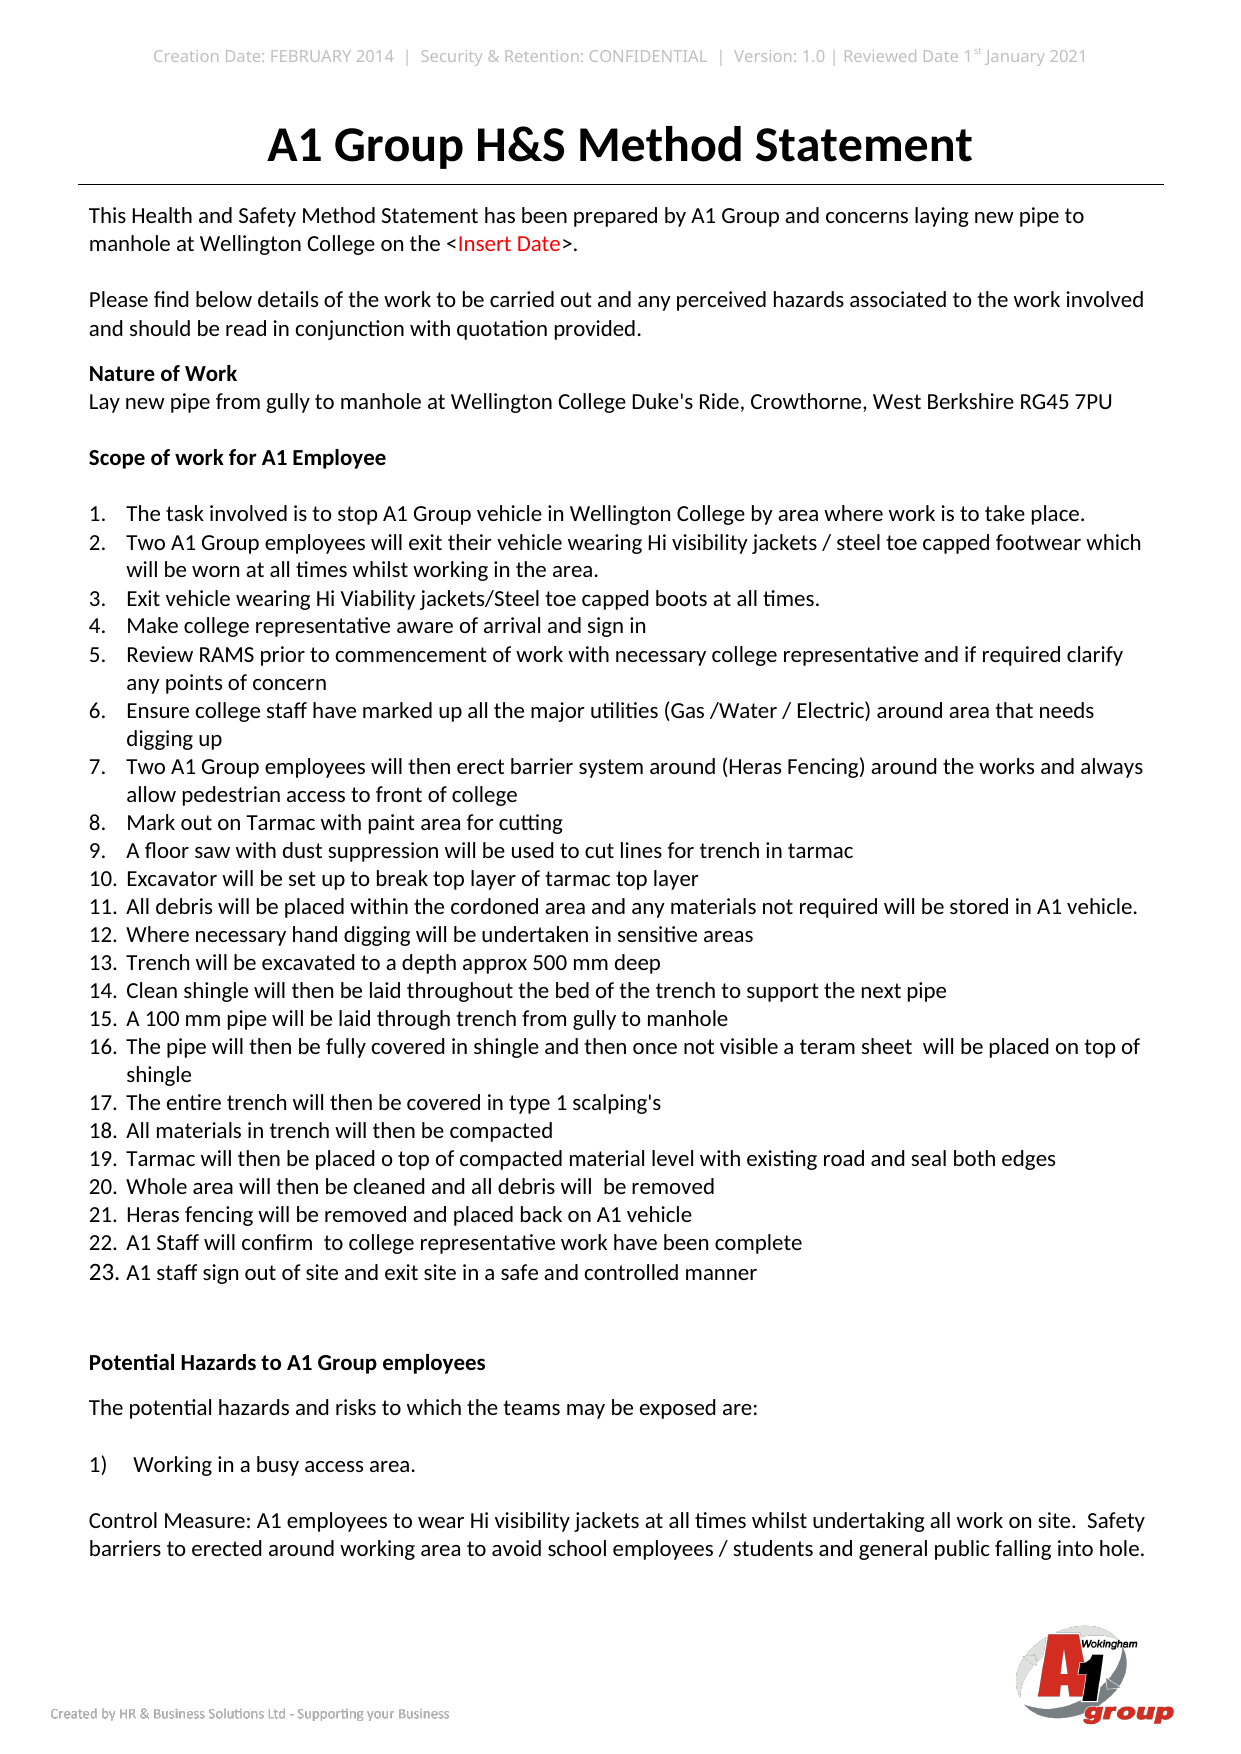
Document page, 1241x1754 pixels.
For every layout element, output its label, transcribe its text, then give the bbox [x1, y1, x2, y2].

list A1 staff sign out of site and exit site in a safe and controlled manner [89, 1256, 1152, 1287]
list A floor saw with dust suppression will be used to cut lines for trench in tarmac [89, 836, 1152, 864]
list The entire trench will then be covered in type 1 scalping's [89, 1088, 1152, 1116]
picture [0, 1624, 1241, 1754]
list A1 Staff will confirm to college representative work have been complete [89, 1228, 1152, 1256]
text Potential Hazards to A1 Group employees [89, 1348, 1152, 1376]
list Clean shingle will then be laid throughout the bed of the trench to support the next pipe [89, 976, 1152, 1004]
list All debris will be placed within the cordoned area and any materials not required will be stored in A1 vehicle. [89, 892, 1152, 920]
list Two A1 Group employees will then erect barrier system around (Heras Fencing) around the works and always allow pedestrian access to front of college [89, 752, 1152, 808]
list Review RAMS prior to commencement of work with necessary college representative and if required clarify any points of concern [89, 640, 1152, 696]
list Heras fencing will be removed and placed back on A1 vehicle [89, 1200, 1152, 1228]
text The potential hazards and risks to which the teams may be exposed are: [89, 1393, 1152, 1450]
list A 100 mm pipe will be laid through trench from gully to manhole [89, 1004, 1152, 1032]
list Trench will be excavated to a depth approx 500 mm deep [89, 948, 1152, 976]
list The task involved is to stop A1 Group vehicle in Wellington College by area where work is to take place. [89, 499, 1152, 528]
list Tarmac will then be placed o top of compacted material level with existing road and seal both edges [89, 1144, 1152, 1172]
text Control Measure: A1 employees to wear Hi visibility jackets at all times whilst undertaking all work on site. Safety barriers to erected around working area to avoid school employees / students and general public falling into hole. [89, 1506, 1152, 1562]
list Mark out on Tarmac with paint area for cutting [89, 808, 1152, 836]
list Working in a busy access area. [89, 1450, 1152, 1478]
list Whole area will then be cleaned and all debris will be removed [89, 1172, 1152, 1200]
list Make college representative aware of arrival and sign in [89, 612, 1152, 640]
text Lay new pipe from gully to manhole at Wellington College Duke's Ride, Crowthorne, West Berkshire RG45 7PU [89, 387, 1152, 416]
list Where necessary hand digging will be undertaken in sensitive areas [89, 920, 1152, 948]
list Exit vehicle wearing Hi Viability jackets/Steel toe capped boots at all times. [89, 584, 1152, 612]
list The pipe will then be fully covered in shingle and then once not visible a teram sheet will be placed on top of shingle [89, 1032, 1152, 1088]
list Excavator will be set up to break top layer of tarmac top layer [89, 864, 1152, 892]
list Two A1 Group employees will exit their vehicle wearing Hi visibility jackets / steel toe capped footwear which will be worn at all times whilst working in the area. [89, 528, 1152, 584]
text Please find below details of the work to be carried out and any perceived hazards associated to the work involved and should be read in conjunction with quotation provided. [89, 286, 1152, 342]
text Scope of work for A1 Employee [89, 443, 1152, 472]
list All materials in trench will then be compacted [89, 1116, 1152, 1144]
list Ensure college staff have marked up all the major utilities (Gas /Water / Electric) around area that needs digging up [89, 696, 1152, 752]
text This Health and Safety Method Statement has been prepared by A1 Group and concerns laying new pipe to manhole at Wellington College on the <Insert Date>. [89, 202, 1152, 258]
text A1 Group H&S Method Statement [89, 112, 1152, 173]
text Nature of Work [89, 359, 1152, 387]
